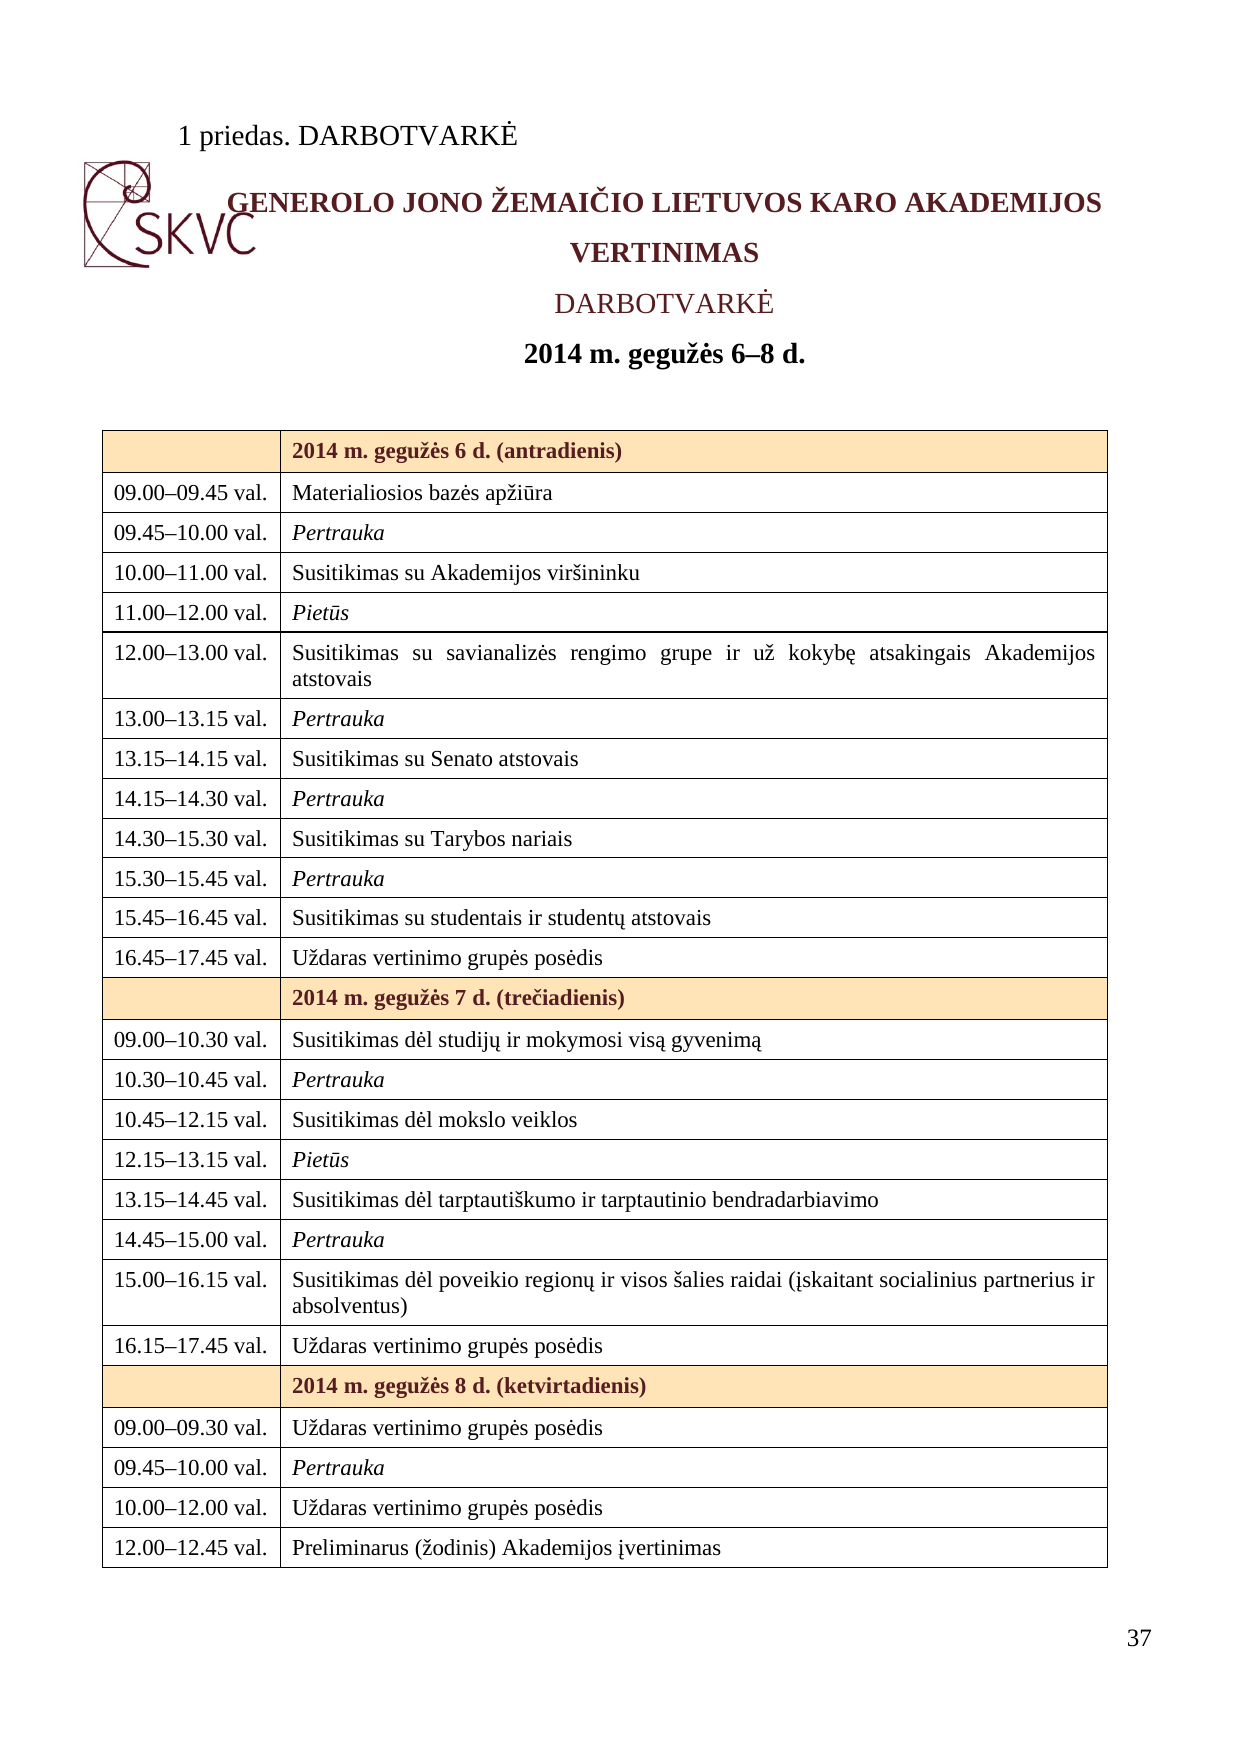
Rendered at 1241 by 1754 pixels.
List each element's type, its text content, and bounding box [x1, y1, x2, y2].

table_cell 13.15–14.45 val. [103, 1180, 280, 1219]
table_cell Susitikimas su savianalizės rengimo grupe ir už kokybę atsakingais Akademijos atstovais [281, 633, 1107, 698]
table_cell 15.00–16.15 val. [103, 1260, 280, 1325]
table_cell Pertrauka [281, 699, 1107, 738]
table_cell 16.15–17.45 val. [103, 1326, 280, 1365]
table_cell Uždaras vertinimo grupės posėdis [281, 1408, 1107, 1447]
table_header [103, 431, 280, 472]
subtitle 1 priedas. DARBOTVARKĖ [177, 118, 1152, 152]
table_cell Uždaras vertinimo grupės posėdis [281, 1488, 1107, 1527]
table_cell Pertrauka [281, 513, 1107, 552]
table_cell [103, 978, 280, 1019]
table_cell Susitikimas dėl mokslo veiklos [281, 1100, 1107, 1139]
table_cell 09.00–09.45 val. [103, 473, 280, 512]
table_cell Pietūs [281, 1140, 1107, 1179]
table_cell Preliminarus (žodinis) Akademijos įvertinimas [281, 1528, 1107, 1567]
table_cell 2014 m. gegužės 7 d. (trečiadienis) [281, 978, 1107, 1019]
table_cell Pietūs [281, 593, 1107, 631]
table_cell 13.15–14.15 val. [103, 739, 280, 777]
table_cell Uždaras vertinimo grupės posėdis [281, 1326, 1107, 1365]
table_cell Uždaras vertinimo grupės posėdis [281, 938, 1107, 977]
table_cell 12.15–13.15 val. [103, 1140, 280, 1179]
table_cell 10.00–11.00 val. [103, 553, 280, 592]
table_cell Pertrauka [281, 1448, 1107, 1487]
table_cell [103, 1366, 280, 1407]
table_cell Susitikimas dėl studijų ir mokymosi visą gyvenimą [281, 1020, 1107, 1059]
table_cell 09.00–10.30 val. [103, 1020, 280, 1059]
table_cell Susitikimas su studentais ir studentų atstovais [281, 898, 1107, 937]
table_cell 13.00–13.15 val. [103, 699, 280, 738]
table_cell Pertrauka [281, 779, 1107, 817]
table_cell 2014 m. gegužės 8 d. (ketvirtadienis) [281, 1366, 1107, 1407]
table_cell 14.45–15.00 val. [103, 1220, 280, 1259]
table_cell Susitikimas dėl tarptautiškumo ir tarptautinio bendradarbiavimo [281, 1180, 1107, 1219]
text 2014 m. gegužės 6–8 d. [177, 336, 1152, 370]
table_cell 12.00–13.00 val. [103, 633, 280, 698]
picture [64, 147, 271, 287]
table_cell 16.45–17.45 val. [103, 938, 280, 977]
table_cell 11.00–12.00 val. [103, 593, 280, 631]
table_cell 12.00–12.45 val. [103, 1528, 280, 1567]
table_cell Pertrauka [281, 1220, 1107, 1259]
text GENEROLO JONO ŽEMAIČIO LIETUVOS KARO AKADEMIJOS VERTINIMAS [177, 185, 1152, 269]
table_cell Susitikimas dėl poveikio regionų ir visos šalies raidai (įskaitant socialinius partnerius ir absolventus) [281, 1260, 1107, 1325]
table_cell 10.30–10.45 val. [103, 1060, 280, 1099]
table_cell Susitikimas su Akademijos viršininku [281, 553, 1107, 592]
table_cell Pertrauka [281, 858, 1107, 897]
table_cell Susitikimas su Tarybos nariais [281, 819, 1107, 857]
table_cell 15.45–16.45 val. [103, 898, 280, 937]
table_cell 09.45–10.00 val. [103, 513, 280, 552]
table_cell 10.00–12.00 val. [103, 1488, 280, 1527]
table_cell 09.45–10.00 val. [103, 1448, 280, 1487]
table_cell 15.30–15.45 val. [103, 858, 280, 897]
table_cell 09.00–09.30 val. [103, 1408, 280, 1447]
table_cell 10.45–12.15 val. [103, 1100, 280, 1139]
table_cell Materialiosios bazės apžiūra [281, 473, 1107, 512]
table_cell Pertrauka [281, 1060, 1107, 1099]
table_cell Susitikimas su Senato atstovais [281, 739, 1107, 777]
table_cell 14.15–14.30 val. [103, 779, 280, 817]
table_cell 14.30–15.30 val. [103, 819, 280, 857]
text DARBOTVARKĖ [177, 286, 1152, 319]
table_header 2014 m. gegužės 6 d. (antradienis) [281, 431, 1107, 472]
